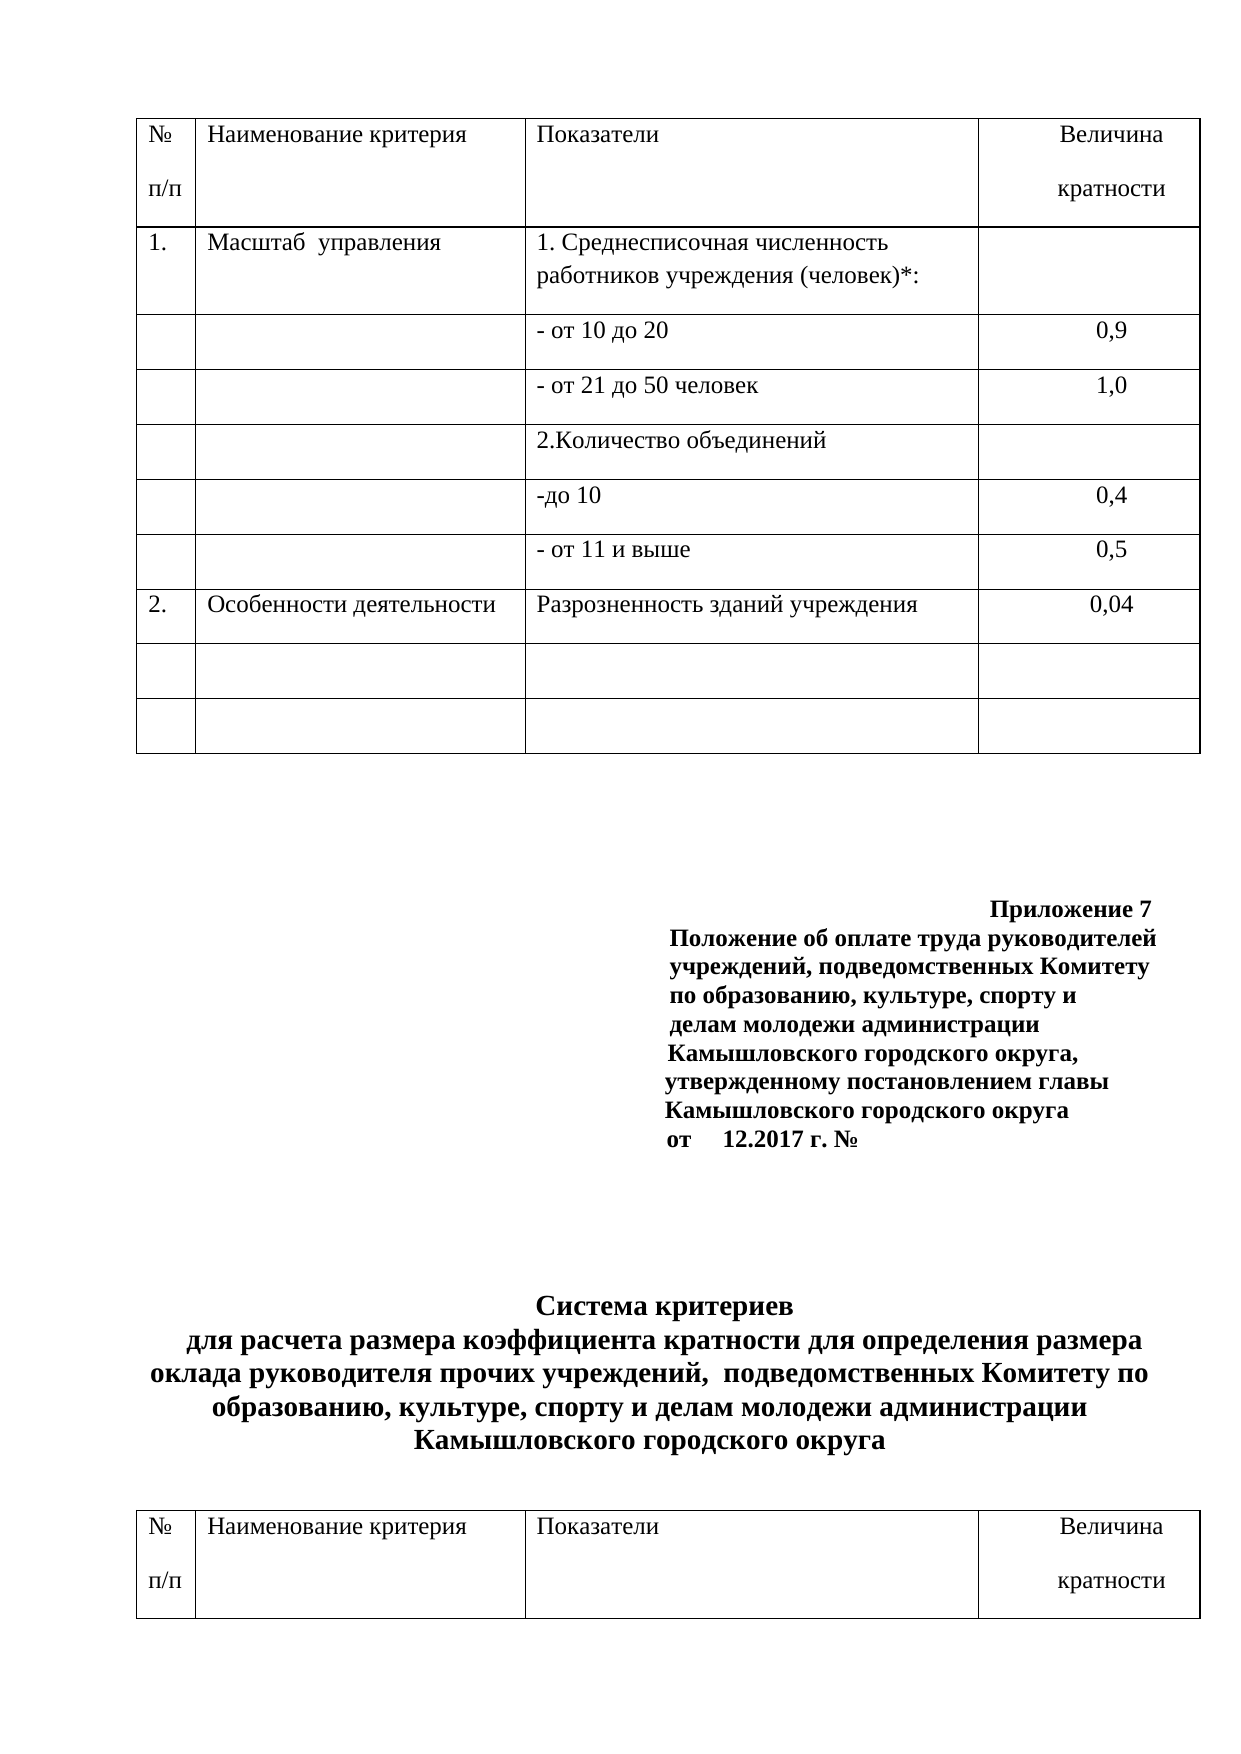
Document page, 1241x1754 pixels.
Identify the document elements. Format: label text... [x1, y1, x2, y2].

table_header № п/п [137, 119, 195, 226]
table_cell 0,5 [979, 535, 1199, 588]
table_cell [196, 535, 525, 588]
table_cell Масштаб управления [196, 228, 525, 314]
table_cell [196, 644, 525, 698]
table_header Наименование критерия [196, 1511, 525, 1618]
table_cell [196, 425, 525, 479]
table_cell [137, 699, 195, 753]
table_cell [137, 315, 195, 369]
table_cell [196, 315, 525, 369]
text по образованию, культуре, спорту и [207, 980, 1184, 1009]
text учреждений, подведомственных Комитету [207, 951, 1184, 980]
table_cell [196, 480, 525, 533]
table_header Наименование критерия [196, 119, 525, 226]
text Система критериев [148, 1288, 1152, 1322]
table_header № п/п [137, 1511, 195, 1618]
table_cell Разрозненность зданий учреждения [526, 590, 978, 643]
table_cell [526, 699, 978, 753]
table_cell [137, 370, 195, 424]
table_cell [137, 480, 195, 533]
text делам молодежи администрации [207, 1009, 1184, 1038]
table_cell [137, 425, 195, 479]
table_cell [979, 228, 1199, 314]
table_cell [137, 644, 195, 698]
table_cell [979, 425, 1199, 479]
table_cell 0,9 [979, 315, 1199, 369]
table_cell [137, 535, 195, 588]
table_header Величина кратности [979, 1511, 1199, 1618]
table_cell [979, 644, 1199, 698]
table_cell [196, 699, 525, 753]
text Положение об оплате труда руководителей [207, 923, 1184, 951]
table_cell 1. Среднесписочная численность работников учреждения (человек)*: [526, 228, 978, 314]
table_cell 0,04 [979, 590, 1199, 643]
table_cell [196, 370, 525, 424]
table_cell - от 10 до 20 [526, 315, 978, 369]
table_cell [526, 644, 978, 698]
table_header Величина кратности [979, 119, 1199, 226]
table_cell Особенности деятельности [196, 590, 525, 643]
table_cell 0,4 [979, 480, 1199, 533]
table_cell 1. [137, 228, 195, 314]
table_cell - от 21 до 50 человек [526, 370, 978, 424]
table_cell - от 11 и выше [526, 535, 978, 588]
table_cell 1,0 [979, 370, 1199, 424]
table_header Показатели [526, 1511, 978, 1618]
table_header Показатели [526, 119, 978, 226]
text от 12.2017 г. № [148, 1124, 1184, 1153]
table_cell -до 10 [526, 480, 978, 533]
table_cell [979, 699, 1199, 753]
table_cell 2. [137, 590, 195, 643]
text для расчета размера коэффициента кратности для определения размера оклада руководителя прочих учреждений, подведомственных Комитету по образованию, культуре, спорту и делам молодежи администрации Камышловского городского округа [148, 1322, 1152, 1456]
text Приложение 7 [74, 894, 1152, 923]
text Камышловского городского округа, утвержденному постановлением главы Камышловского городского округа [399, 1038, 1184, 1124]
table_cell 2.Количество объединений [526, 425, 978, 479]
